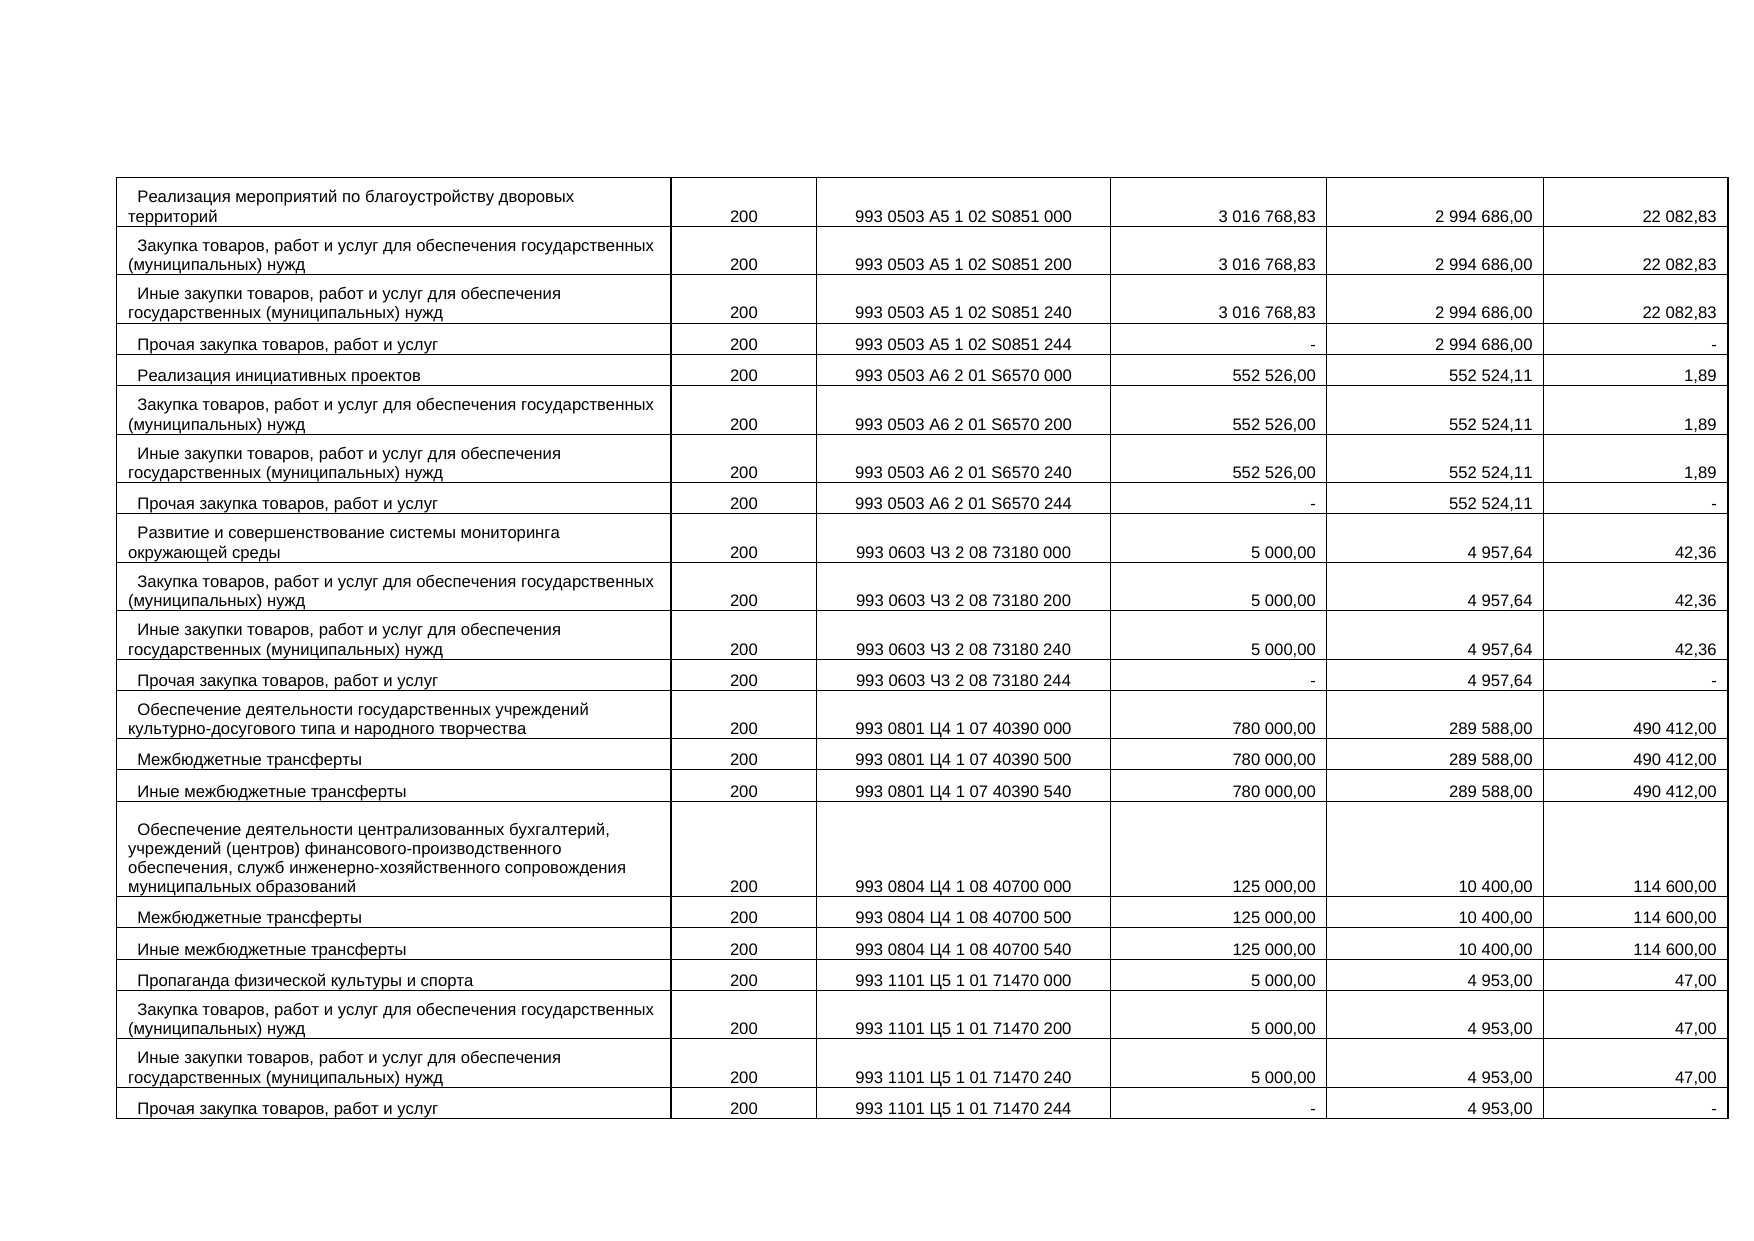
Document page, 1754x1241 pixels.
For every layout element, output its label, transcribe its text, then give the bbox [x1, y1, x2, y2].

table_cell Иные закупки товаров, работ и услуг для обеспечения государственных (муниципальных) нужд [117, 611, 670, 658]
table_cell 3 016 768,83 [1111, 275, 1326, 322]
table_cell 993 1101 Ц5 1 01 71470 240 [817, 1039, 1110, 1087]
table_cell 200 [672, 660, 816, 690]
table_cell 993 0804 Ц4 1 08 40700 000 [817, 802, 1110, 896]
table_cell 125 000,00 [1111, 928, 1326, 958]
table_cell Закупка товаров, работ и услуг для обеспечения государственных (муниципальных) нужд [117, 386, 670, 433]
table_cell 4 957,64 [1327, 611, 1543, 658]
table_cell 114 600,00 [1544, 802, 1727, 896]
table_cell 490 412,00 [1544, 739, 1727, 769]
table_cell Закупка товаров, работ и услуг для обеспечения государственных (муниципальных) нужд [117, 991, 670, 1038]
table_cell Развитие и совершенствование системы мониторинга окружающей среды [117, 514, 670, 562]
table_cell 200 [672, 355, 816, 385]
table_cell - [1544, 660, 1727, 690]
table_cell 780 000,00 [1111, 739, 1326, 769]
table_cell 5 000,00 [1111, 514, 1326, 562]
table_cell Закупка товаров, работ и услуг для обеспечения государственных (муниципальных) нужд [117, 227, 670, 274]
table_cell 993 0804 Ц4 1 08 40700 500 [817, 897, 1110, 927]
table_cell 2 994 686,00 [1327, 178, 1543, 226]
table_cell 552 524,11 [1327, 355, 1543, 385]
table_cell 200 [672, 897, 816, 927]
table_cell 114 600,00 [1544, 897, 1727, 927]
table_cell 2 994 686,00 [1327, 227, 1543, 274]
table_cell 289 588,00 [1327, 739, 1543, 769]
table_cell 993 0503 A5 1 02 S0851 000 [817, 178, 1110, 226]
table_cell 3 016 768,83 [1111, 178, 1326, 226]
table_cell 200 [672, 991, 816, 1038]
table_cell Иные закупки товаров, работ и услуг для обеспечения государственных (муниципальных) нужд [117, 1039, 670, 1087]
table_cell 4 957,64 [1327, 514, 1543, 562]
table_cell Межбюджетные трансферты [117, 897, 670, 927]
table_cell 5 000,00 [1111, 563, 1326, 610]
table_cell 200 [672, 386, 816, 433]
table_cell Обеспечение деятельности государственных учреждений культурно-досугового типа и народного творчества [117, 691, 670, 738]
table_cell - [1544, 483, 1727, 513]
table_cell 200 [672, 770, 816, 801]
table_cell 993 1101 Ц5 1 01 71470 244 [817, 1088, 1110, 1118]
table_cell 200 [672, 1039, 816, 1087]
table_cell 993 0603 Ч3 2 08 73180 200 [817, 563, 1110, 610]
table_cell 5 000,00 [1111, 960, 1326, 990]
table_cell Иные межбюджетные трансферты [117, 770, 670, 801]
table_cell 993 0603 Ч3 2 08 73180 000 [817, 514, 1110, 562]
table_cell 22 082,83 [1544, 178, 1727, 226]
table_cell 4 953,00 [1327, 991, 1543, 1038]
table_cell 552 524,11 [1327, 483, 1543, 513]
table_cell - [1111, 324, 1326, 354]
table_cell 993 0503 A5 1 02 S0851 244 [817, 324, 1110, 354]
table_cell 114 600,00 [1544, 928, 1727, 958]
table_cell 780 000,00 [1111, 770, 1326, 801]
table_cell Прочая закупка товаров, работ и услуг [117, 660, 670, 690]
table_cell 993 1101 Ц5 1 01 71470 000 [817, 960, 1110, 990]
table_cell Иные закупки товаров, работ и услуг для обеспечения государственных (муниципальных) нужд [117, 275, 670, 322]
table_cell 200 [672, 1088, 816, 1118]
table_cell 5 000,00 [1111, 1039, 1326, 1087]
table_cell 200 [672, 324, 816, 354]
table_cell 289 588,00 [1327, 770, 1543, 801]
table_cell 993 0603 Ч3 2 08 73180 240 [817, 611, 1110, 658]
table_cell 200 [672, 928, 816, 958]
table_cell 125 000,00 [1111, 897, 1326, 927]
table_cell 200 [672, 611, 816, 658]
table_cell 552 526,00 [1111, 386, 1326, 433]
table_cell Прочая закупка товаров, работ и услуг [117, 1088, 670, 1118]
table_cell 200 [672, 691, 816, 738]
table_cell 552 524,11 [1327, 435, 1543, 482]
table_cell 200 [672, 960, 816, 990]
table_cell 200 [672, 483, 816, 513]
table_cell 4 953,00 [1327, 1088, 1543, 1118]
table_cell 2 994 686,00 [1327, 275, 1543, 322]
table_cell Иные закупки товаров, работ и услуг для обеспечения государственных (муниципальных) нужд [117, 435, 670, 482]
table_cell 993 0503 A5 1 02 S0851 200 [817, 227, 1110, 274]
table_cell 125 000,00 [1111, 802, 1326, 896]
table_cell 1,89 [1544, 435, 1727, 482]
table_cell Обеспечение деятельности централизованных бухгалтерий, учреждений (центров) финансового-производственного обеспечения, служб инженерно-хозяйственного сопровождения муниципальных образований [117, 802, 670, 896]
table_cell 993 0801 Ц4 1 07 40390 500 [817, 739, 1110, 769]
table_cell 200 [672, 178, 816, 226]
table_cell 780 000,00 [1111, 691, 1326, 738]
table_cell 200 [672, 435, 816, 482]
table_cell - [1544, 324, 1727, 354]
table_cell 10 400,00 [1327, 928, 1543, 958]
table_cell - [1111, 1088, 1326, 1118]
table_cell 490 412,00 [1544, 770, 1727, 801]
table_cell Реализация инициативных проектов [117, 355, 670, 385]
table_cell Иные межбюджетные трансферты [117, 928, 670, 958]
table_cell 993 1101 Ц5 1 01 71470 200 [817, 991, 1110, 1038]
table_cell 1,89 [1544, 386, 1727, 433]
table_cell 47,00 [1544, 1039, 1727, 1087]
table_cell 552 524,11 [1327, 386, 1543, 433]
table_cell 1,89 [1544, 355, 1727, 385]
table_cell - [1111, 483, 1326, 513]
table_cell 200 [672, 563, 816, 610]
table_cell Закупка товаров, работ и услуг для обеспечения государственных (муниципальных) нужд [117, 563, 670, 610]
table_cell - [1544, 1088, 1727, 1118]
table_cell 552 526,00 [1111, 435, 1326, 482]
table_cell 993 0503 A6 2 01 S6570 200 [817, 386, 1110, 433]
table_cell 993 0503 A6 2 01 S6570 244 [817, 483, 1110, 513]
table_cell 42,36 [1544, 611, 1727, 658]
table_cell 200 [672, 739, 816, 769]
table_cell 289 588,00 [1327, 691, 1543, 738]
table_cell Межбюджетные трансферты [117, 739, 670, 769]
table_cell 5 000,00 [1111, 611, 1326, 658]
table_cell 4 957,64 [1327, 563, 1543, 610]
table_cell 42,36 [1544, 514, 1727, 562]
table_cell Прочая закупка товаров, работ и услуг [117, 324, 670, 354]
table_cell 4 957,64 [1327, 660, 1543, 690]
table_cell 4 953,00 [1327, 960, 1543, 990]
table_cell Прочая закупка товаров, работ и услуг [117, 483, 670, 513]
table_cell 200 [672, 514, 816, 562]
table_cell 993 0503 A6 2 01 S6570 240 [817, 435, 1110, 482]
table_cell 22 082,83 [1544, 227, 1727, 274]
table_cell Реализация мероприятий по благоустройству дворовых территорий [117, 178, 670, 226]
table_cell 22 082,83 [1544, 275, 1727, 322]
table_cell 47,00 [1544, 960, 1727, 990]
table_cell 4 953,00 [1327, 1039, 1543, 1087]
table_cell 993 0804 Ц4 1 08 40700 540 [817, 928, 1110, 958]
table_cell 993 0801 Ц4 1 07 40390 000 [817, 691, 1110, 738]
table_cell 5 000,00 [1111, 991, 1326, 1038]
table_cell 993 0503 A6 2 01 S6570 000 [817, 355, 1110, 385]
table_cell 10 400,00 [1327, 897, 1543, 927]
table_cell 993 0603 Ч3 2 08 73180 244 [817, 660, 1110, 690]
table_cell 993 0801 Ц4 1 07 40390 540 [817, 770, 1110, 801]
table_cell 552 526,00 [1111, 355, 1326, 385]
table_cell 2 994 686,00 [1327, 324, 1543, 354]
table_cell 47,00 [1544, 991, 1727, 1038]
table_cell 42,36 [1544, 563, 1727, 610]
table_cell 200 [672, 275, 816, 322]
table_cell Пропаганда физической культуры и спорта [117, 960, 670, 990]
table_cell 10 400,00 [1327, 802, 1543, 896]
table_cell 490 412,00 [1544, 691, 1727, 738]
table_cell 993 0503 A5 1 02 S0851 240 [817, 275, 1110, 322]
table_cell - [1111, 660, 1326, 690]
table_cell 200 [672, 227, 816, 274]
table_cell 3 016 768,83 [1111, 227, 1326, 274]
table_cell 200 [672, 802, 816, 896]
